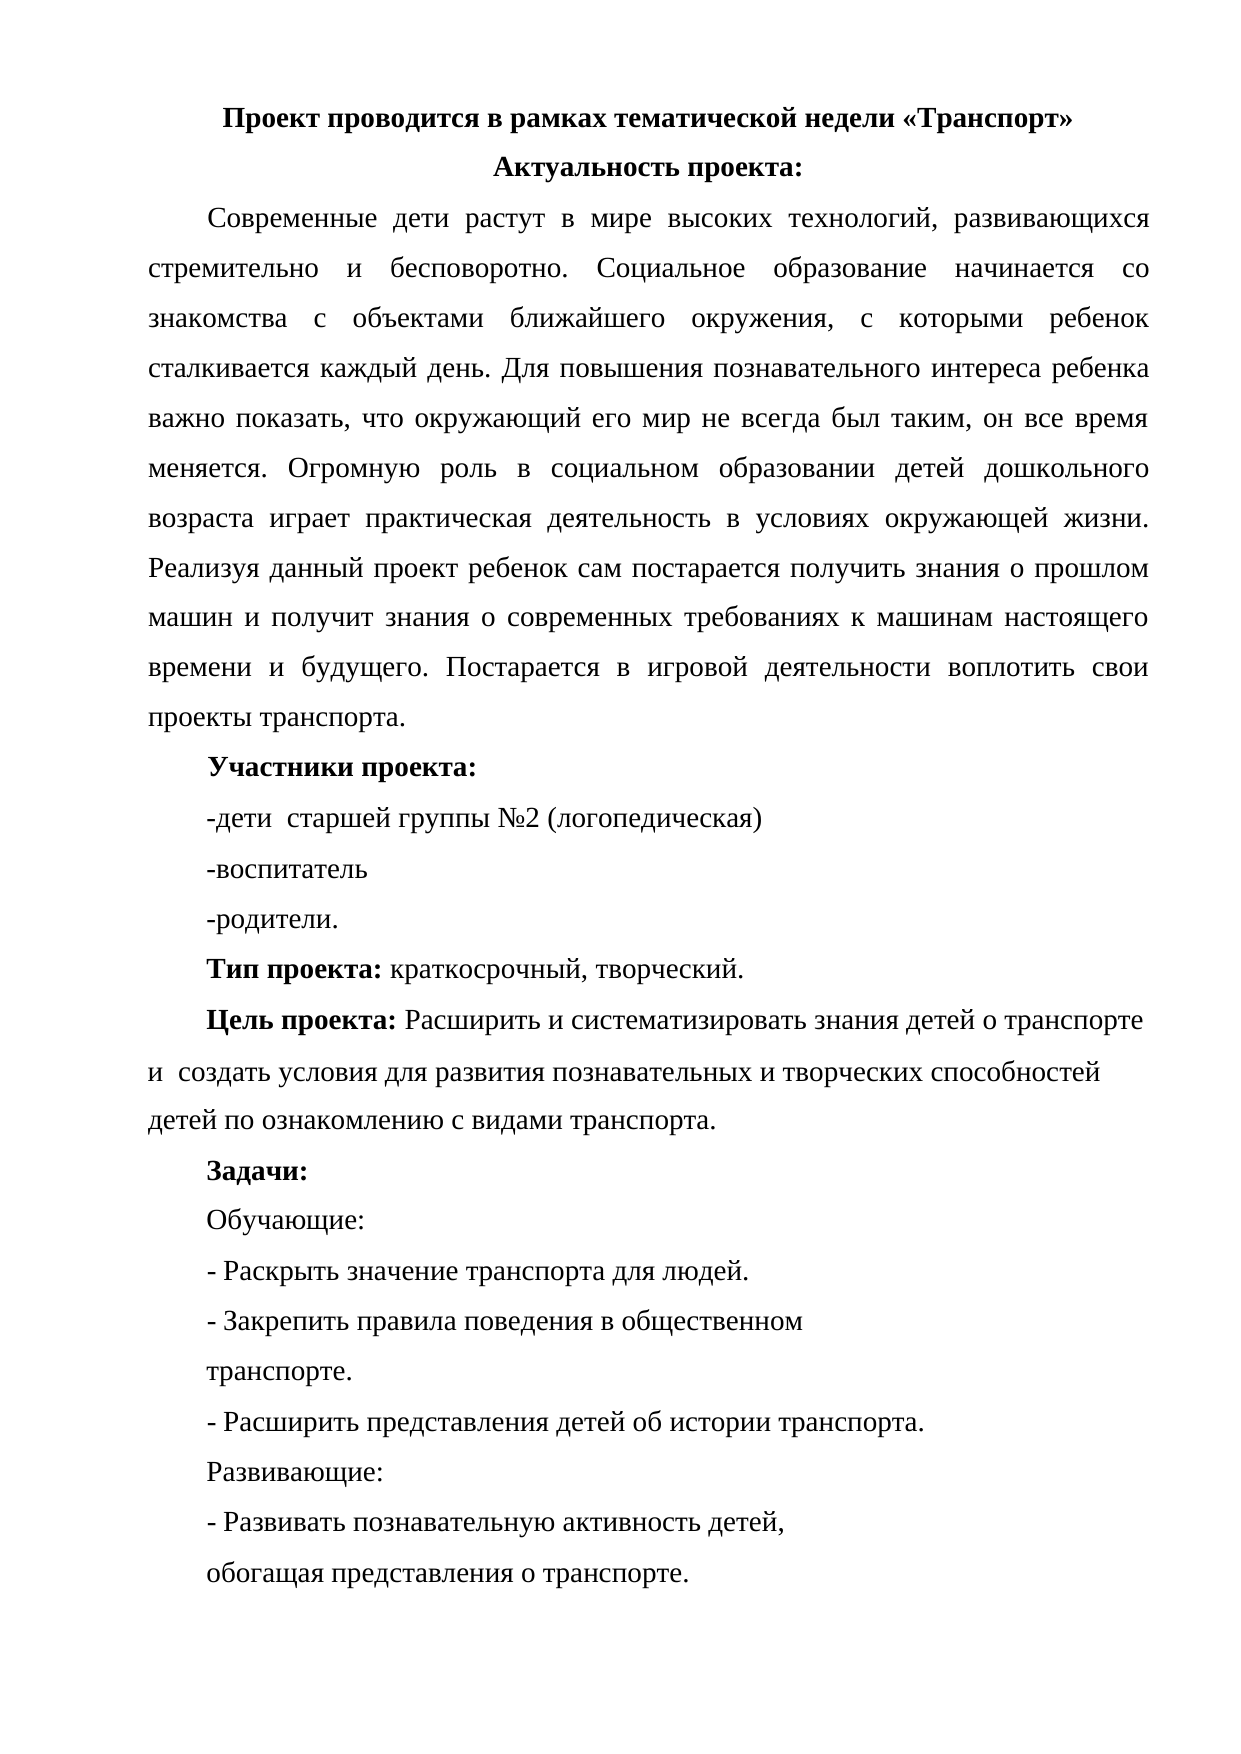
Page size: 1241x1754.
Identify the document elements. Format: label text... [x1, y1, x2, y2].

text Современные дети растут в мире высоких технологий, развивающихся стремительно и бесповоротно. Социальное образование начинается со знакомства с объектами ближайшего окружения, с которыми ребенок сталкивается каждый день. Для повышения познавательного интереса ребенка важно показать, что окружающий его мир не всегда был таким, он все время меняется. Огромную роль в социальном образовании детей дошкольного возраста играет практическая деятельность в условиях окружающей жизни. Реализуя данный проект ребенок сам постарается получить знания о прошлом машин и получит знания о современных требованиях к машинам настоящего времени и будущего. Постарается в игровой деятельности воплотить свои проекты транспорта. [148, 200, 1150, 733]
list Закрепить правила поведения в общественном [207, 1303, 1150, 1337]
text Тип проекта: краткосрочный, творческий. [206, 951, 1150, 985]
text -родители. [206, 901, 1150, 935]
list Раскрыть значение транспорта для людей. [207, 1253, 1150, 1286]
text Задачи: [206, 1153, 1150, 1187]
text Участники проекта: [148, 749, 1150, 783]
text Обучающие: [206, 1202, 1150, 1236]
text транспорте. [206, 1353, 1150, 1387]
list Развивать познавательную активность детей, [207, 1504, 1150, 1538]
text Развивающие: [206, 1454, 1150, 1487]
text Проект проводится в рамках тематической недели «Транспорт» Актуальность проекта: [147, 100, 1148, 182]
text Цель проекта: Расширить и систематизировать знания детей о транспорте [206, 1002, 1150, 1036]
text -дети старшей группы №2 (логопедическая) [206, 800, 1150, 834]
list Расширить представления детей об истории транспорта. [207, 1404, 1150, 1437]
list создать условия для развития познавательных и творческих способностей детей по ознакомлению с видами транспорта. [147, 1054, 1150, 1136]
text обогащая представления о транспорте. [206, 1555, 1150, 1588]
text -воспитатель [206, 851, 1150, 884]
